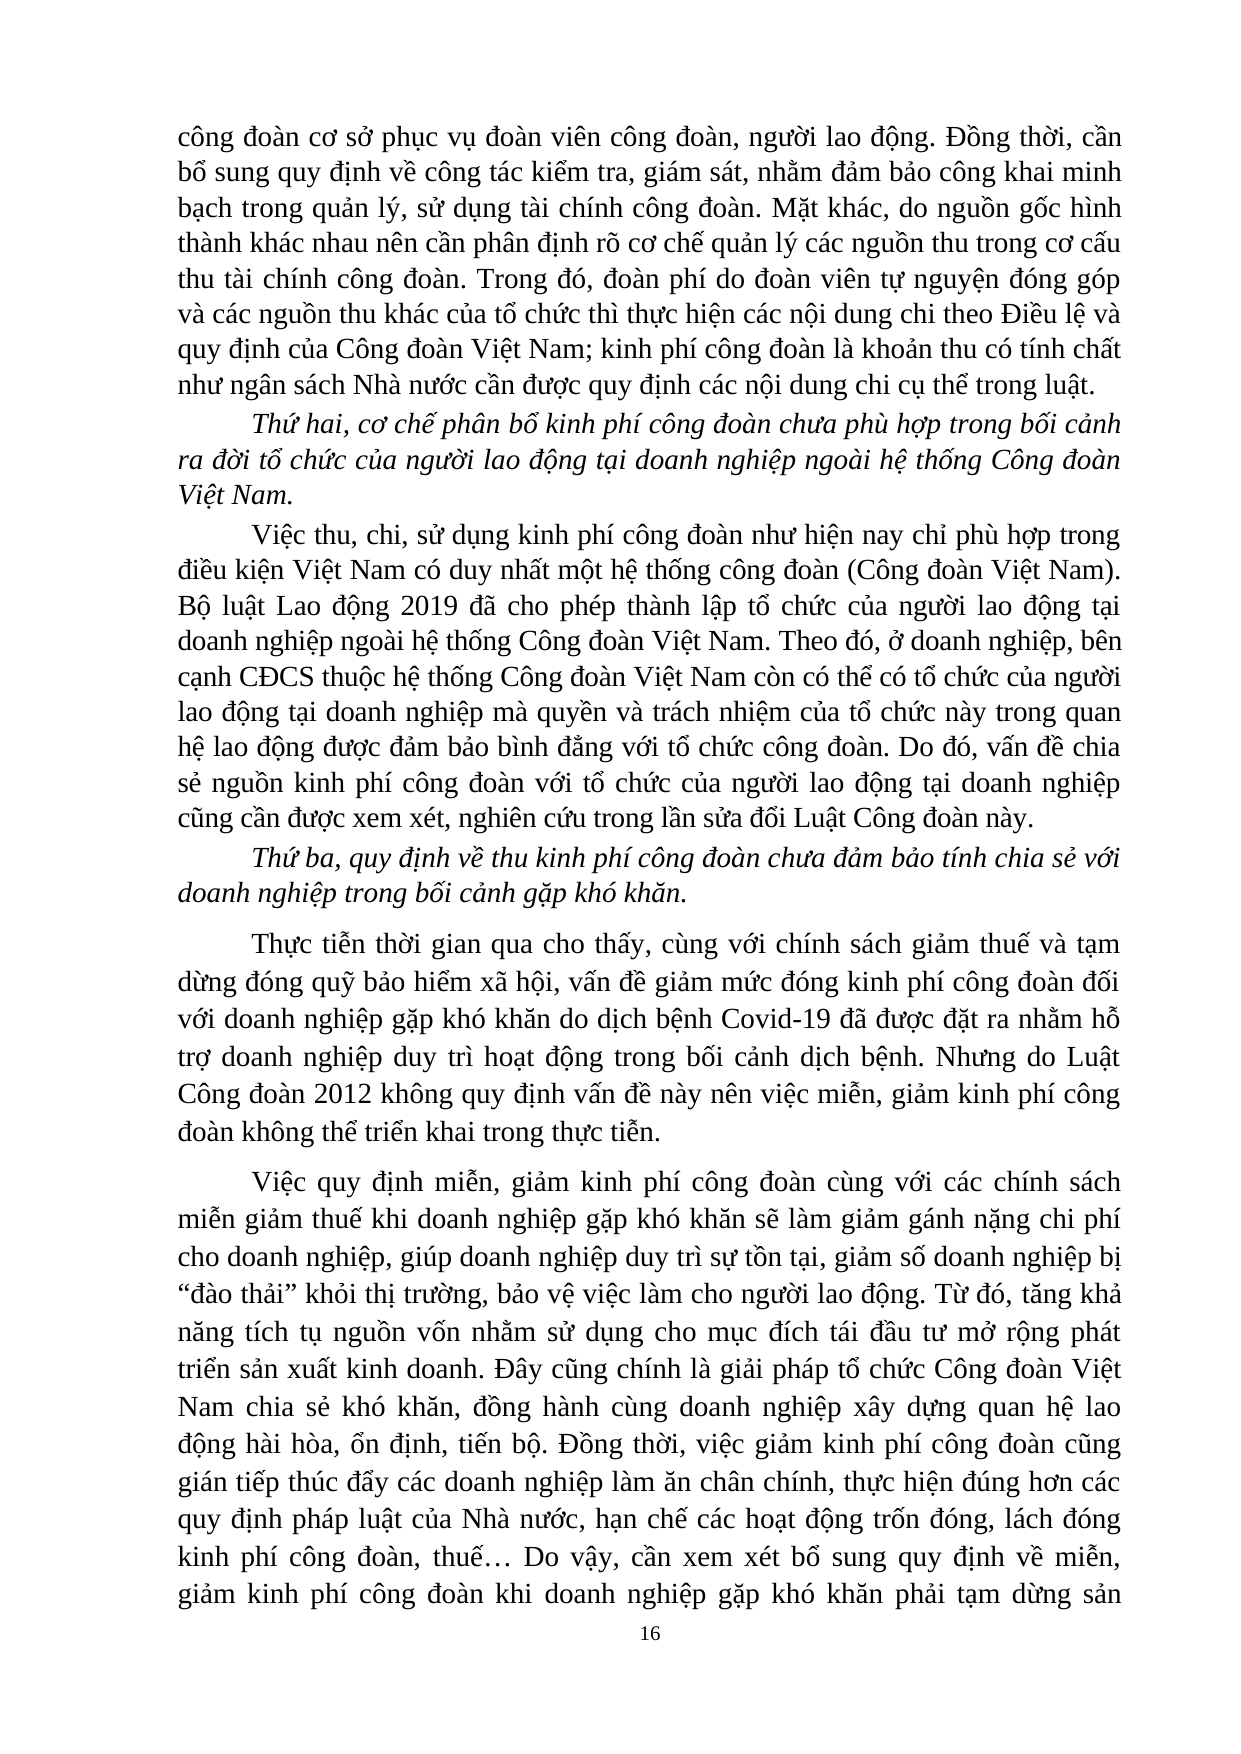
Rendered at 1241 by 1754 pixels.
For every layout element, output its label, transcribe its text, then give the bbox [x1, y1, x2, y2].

text Thứ ba, quy định về thu kinh phí công đoàn chưa đảm bảo tính chia sẻ với doanh nghiệp trong bối cảnh gặp khó khăn. [177, 839, 1122, 910]
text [177, 1347, 1122, 1610]
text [177, 118, 1122, 401]
text Việc thu, chi, sử dụng kinh phí công đoàn như hiện nay chỉ phù hợp trong điều kiện Việt Nam có duy nhất một hệ thống công đoàn (Công đoàn Việt Nam). Bộ luật Lao động 2019 đã cho phép thành lập tổ chức của người lao động tại doanh nghiệp ngoài hệ thống Công đoàn Việt Nam. Theo đó, ở doanh nghiệp, bên cạnh CĐCS thuộc hệ thống Công đoàn Việt Nam còn có thể có tổ chức của người lao động tại doanh nghiệp mà quyền và trách nhiệm của tổ chức này trong quan hệ lao động được đảm bảo bình đẳng với tổ chức công đoàn. Do đó, vấn đề chia sẻ nguồn kinh phí công đoàn với tổ chức của người lao động tại doanh nghiệp cũng cần được xem xét, nghiên cứu trong lần sửa đổi Luật Công đoàn này. [177, 516, 1122, 835]
text Thực tiễn thời gian qua cho thấy, cùng với chính sách giảm thuế và tạm dừng đóng quỹ bảo hiểm xã hội, vấn đề giảm mức đóng kinh phí công đoàn đối với doanh nghiệp gặp khó khăn do dịch bệnh Covid-19 đã được đặt ra nhằm hỗ trợ doanh nghiệp duy trì hoạt động trong bối cảnh dịch bệnh. Nhưng do Luật Công đoàn 2012 không quy định vấn đề này nên việc miễn, giảm kinh phí công đoàn không thể triển khai trong thực tiễn. [177, 922, 1122, 1147]
text Thứ hai, cơ chế phân bổ kinh phí công đoàn chưa phù hợp trong bối cảnh ra đời tổ chức của người lao động tại doanh nghiệp ngoài hệ thống Công đoàn Việt Nam. [177, 406, 1122, 512]
